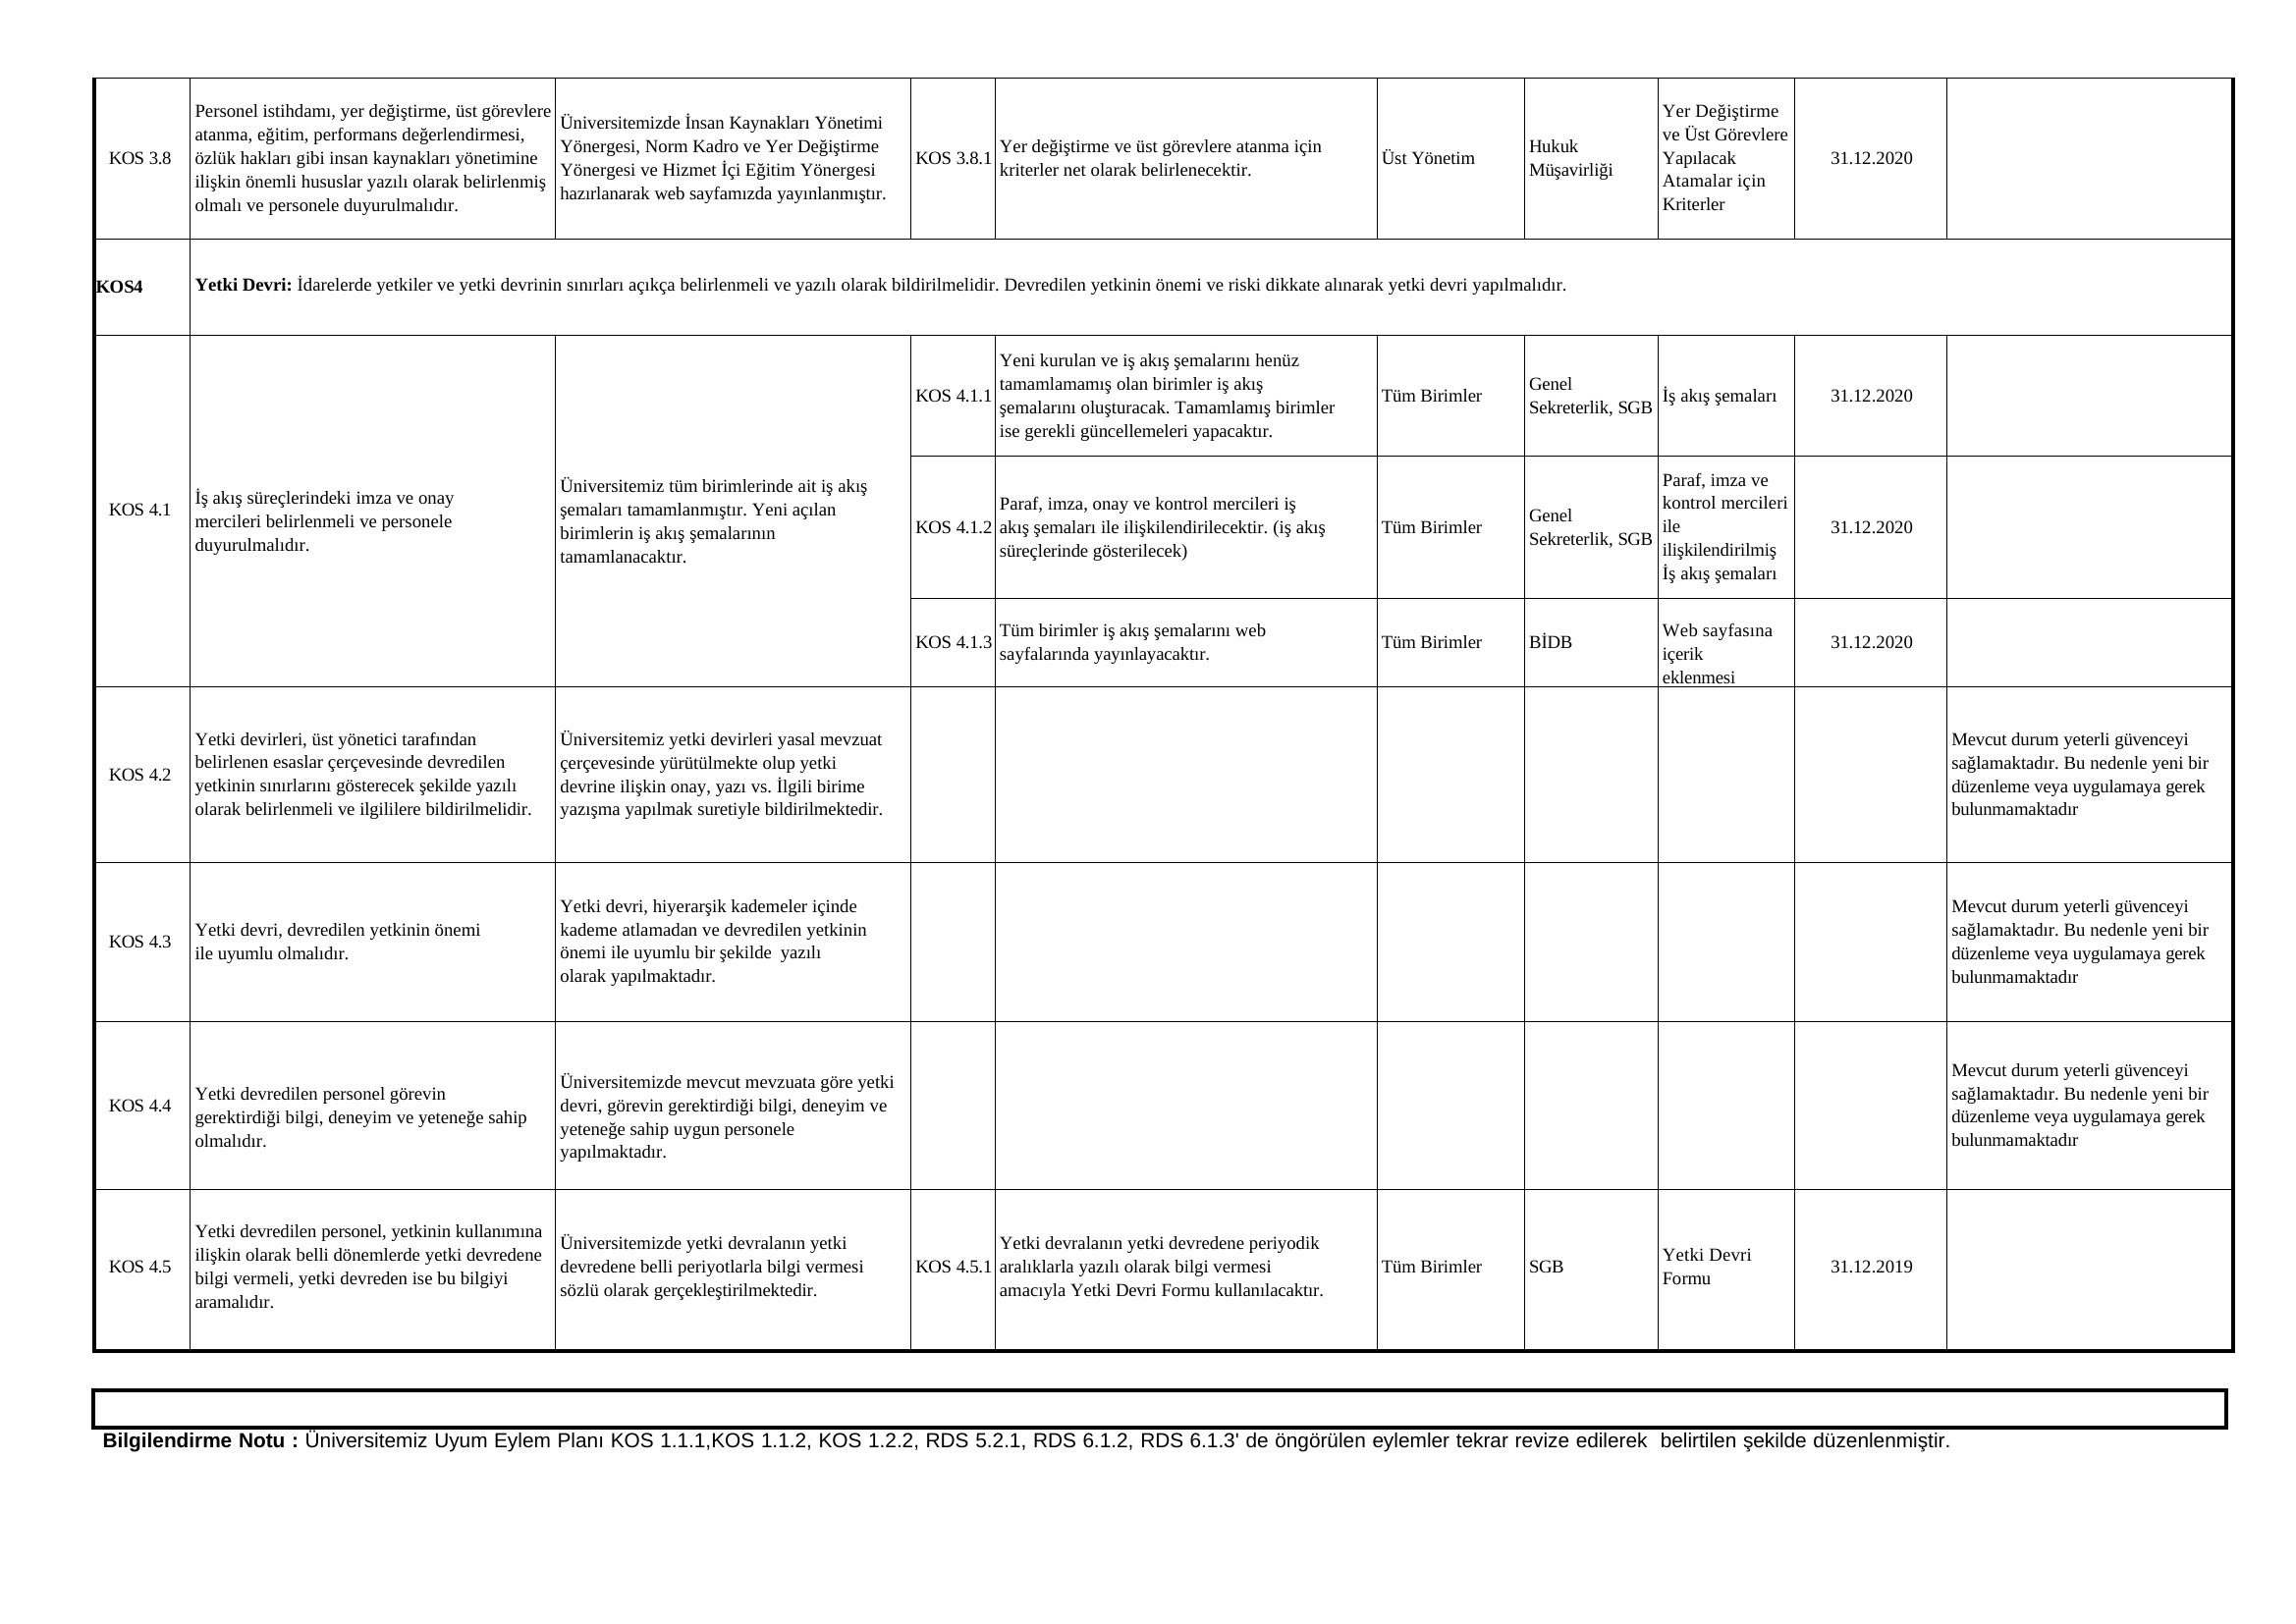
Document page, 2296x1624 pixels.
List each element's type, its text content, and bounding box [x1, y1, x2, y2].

table_cell [911, 687, 995, 862]
table_cell [1525, 1022, 1658, 1189]
table_cell 31.12.2020 [1795, 599, 1946, 686]
table_cell [996, 1022, 1377, 1189]
table_cell Web sayfasına içerik eklenmesi [1659, 599, 1794, 686]
table_cell KOS 4.4 [96, 1022, 190, 1189]
table_cell [1659, 863, 1794, 1020]
table_cell SGB [1525, 1190, 1658, 1349]
text Bilgilendirme Notu : Üniversitemiz Uyum Eylem Planı KOS 1.1.1,KOS 1.1.2, KOS 1.2.2, RDS 5.2.1, RDS 6.1.2, RDS 6.1.3' de öngörülen eylemler tekrar revize edilerek belirtilen şekilde düzenlenmiştir. [102, 1429, 2296, 1452]
table_cell 31.12.2019 [1795, 1190, 1946, 1349]
table_cell Mevcut durum yeterli güvenceyi sağlamaktadır. Bu nedenle yeni bir düzenleme veya uygulamaya gerek bulunmamaktadır [1947, 687, 2231, 862]
table_cell KOS 4.1 [96, 336, 190, 686]
table_cell [1659, 687, 1794, 862]
table_header KOS 3.8 [96, 79, 190, 239]
table_cell Yetki devralanın yetki devredene periyodik aralıklarla yazılı olarak bilgi vermesi amacıyla Yetki Devri Formu kullanılacaktır. [996, 1190, 1377, 1349]
table_header Üst Yönetim [1378, 79, 1524, 239]
table_cell Yetki devri, hiyerarşik kademeler içinde kademe atlamadan ve devredilen yetkinin önemi ile uyumlu bir şekilde yazılı olarak yapılmaktadır. [556, 863, 910, 1020]
table_header Yer değiştirme ve üst görevlere atanma için kriterler net olarak belirlenecektir. [996, 79, 1377, 239]
table_cell [1947, 599, 2231, 686]
table_cell Mevcut durum yeterli güvenceyi sağlamaktadır. Bu nedenle yeni bir düzenleme veya uygulamaya gerek bulunmamaktadır [1947, 1022, 2231, 1189]
table_cell Yetki devirleri, üst yönetici tarafından belirlenen esaslar çerçevesinde devredilen yetkinin sınırlarını gösterecek şekilde yazılı olarak belirlenmeli ve ilgililere bildirilmelidir. [191, 687, 555, 862]
table_cell [1947, 457, 2231, 598]
table_cell Tüm birimler iş akış şemalarını web sayfalarında yayınlayacaktır. [996, 599, 1377, 686]
table_cell İş akış süreçlerindeki imza ve onay mercileri belirlenmeli ve personele duyurulmalıdır. [191, 336, 555, 686]
table_cell KOS 4.3 [96, 863, 190, 1020]
table_cell Üniversitemizde mevcut mevzuata göre yetki devri, görevin gerektirdiği bilgi, deneyim ve yeteneğe sahip uygun personele yapılmaktadır. [556, 1022, 910, 1189]
table_cell [1795, 1022, 1946, 1189]
table_cell KOS 4.1.2 [911, 457, 995, 598]
table_cell 31.12.2020 [1795, 457, 1946, 598]
table_cell Tüm Birimler [1378, 1190, 1524, 1349]
table_header Personel istihdamı, yer değiştirme, üst görevlere atanma, eğitim, performans değerlendirmesi, özlük hakları gibi insan kaynakları yönetimine ilişkin önemli hususlar yazılı olarak belirlenmiş olmalı ve personele duyurulmalıdır. [191, 79, 555, 239]
table_cell Yetki Devri: İdarelerde yetkiler ve yetki devrinin sınırları açıkça belirlenmeli ve yazılı olarak bildirilmelidir. Devredilen yetkinin önemi ve riski dikkate alınarak yetki devri yapılmalıdır. [191, 240, 2231, 335]
table_cell [1947, 336, 2231, 456]
table_cell Yetki devredilen personel, yetkinin kullanımına ilişkin olarak belli dönemlerde yetki devredene bilgi vermeli, yetki devreden ise bu bilgiyi aramalıdır. [191, 1190, 555, 1349]
table_cell Tüm Birimler [1378, 457, 1524, 598]
table_cell KOS 4.5 [96, 1190, 190, 1349]
table_cell [1659, 1022, 1794, 1189]
table_cell Yetki Devri Formu [1659, 1190, 1794, 1349]
table_cell [1795, 687, 1946, 862]
table_cell Yetki devri, devredilen yetkinin önemi ile uyumlu olmalıdır. [191, 863, 555, 1020]
table_cell [1525, 687, 1658, 862]
table_cell Tüm Birimler [1378, 599, 1524, 686]
table_header KOS 3.8.1 [911, 79, 995, 239]
table_header Üniversitemizde İnsan Kaynakları Yönetimi Yönergesi, Norm Kadro ve Yer Değiştirme Yönergesi ve Hizmet İçi Eğitim Yönergesi hazırlanarak web sayfamızda yayınlanmıştır. [556, 79, 910, 239]
table_cell [996, 687, 1377, 862]
table_cell Üniversitemizde yetki devralanın yetki devredene belli periyotlarla bilgi vermesi sözlü olarak gerçekleştirilmektedir. [556, 1190, 910, 1349]
table_cell Paraf, imza ve kontrol mercileri ile ilişkilendirilmiş İş akış şemaları [1659, 457, 1794, 598]
table_cell [911, 863, 995, 1020]
table_cell Tüm Birimler [1378, 336, 1524, 456]
table_cell Üniversitemiz yetki devirleri yasal mevzuat çerçevesinde yürütülmekte olup yetki devrine ilişkin onay, yazı vs. İlgili birime yazışma yapılmak suretiyle bildirilmektedir. [556, 687, 910, 862]
table_header [1947, 79, 2231, 239]
table_cell Genel Sekreterlik, SGB [1525, 336, 1658, 456]
table_cell KOS 4.2 [96, 687, 190, 862]
table_cell Yetki devredilen personel görevin gerektirdiği bilgi, deneyim ve yeteneğe sahip olmalıdır. [191, 1022, 555, 1189]
table_cell BİDB [1525, 599, 1658, 686]
table_cell [1795, 863, 1946, 1020]
table_cell Genel Sekreterlik, SGB [1525, 457, 1658, 598]
table_cell Paraf, imza, onay ve kontrol mercileri iş akış şemaları ile ilişkilendirilecektir. (iş akış süreçlerinde gösterilecek) [996, 457, 1377, 598]
table_cell [1378, 687, 1524, 862]
table_cell Üniversitemiz tüm birimlerinde ait iş akış şemaları tamamlanmıştır. Yeni açılan birimlerin iş akış şemalarının tamamlanacaktır. [556, 336, 910, 686]
table_cell KOS4 [96, 240, 190, 335]
table_cell 31.12.2020 [1795, 336, 1946, 456]
table_header Hukuk Müşavirliği [1525, 79, 1658, 239]
table_cell Yeni kurulan ve iş akış şemalarını henüz tamamlamamış olan birimler iş akış şemalarını oluşturacak. Tamamlamış birimler ise gerekli güncellemeleri yapacaktır. [996, 336, 1377, 456]
table_header Yer Değiştirme ve Üst Görevlere Yapılacak Atamalar için Kriterler [1659, 79, 1794, 239]
table_header 31.12.2020 [1795, 79, 1946, 239]
table_cell [911, 1022, 995, 1189]
table_cell [1378, 863, 1524, 1020]
table_cell İş akış şemaları [1659, 336, 1794, 456]
table_cell [1947, 1190, 2231, 1349]
table_cell [996, 863, 1377, 1020]
table_cell [1378, 1022, 1524, 1189]
table_cell Mevcut durum yeterli güvenceyi sağlamaktadır. Bu nedenle yeni bir düzenleme veya uygulamaya gerek bulunmamaktadır [1947, 863, 2231, 1020]
table_cell KOS 4.1.3 [911, 599, 995, 686]
table_cell KOS 4.1.1 [911, 336, 995, 456]
table_cell [1525, 863, 1658, 1020]
table_cell KOS 4.5.1 [911, 1190, 995, 1349]
